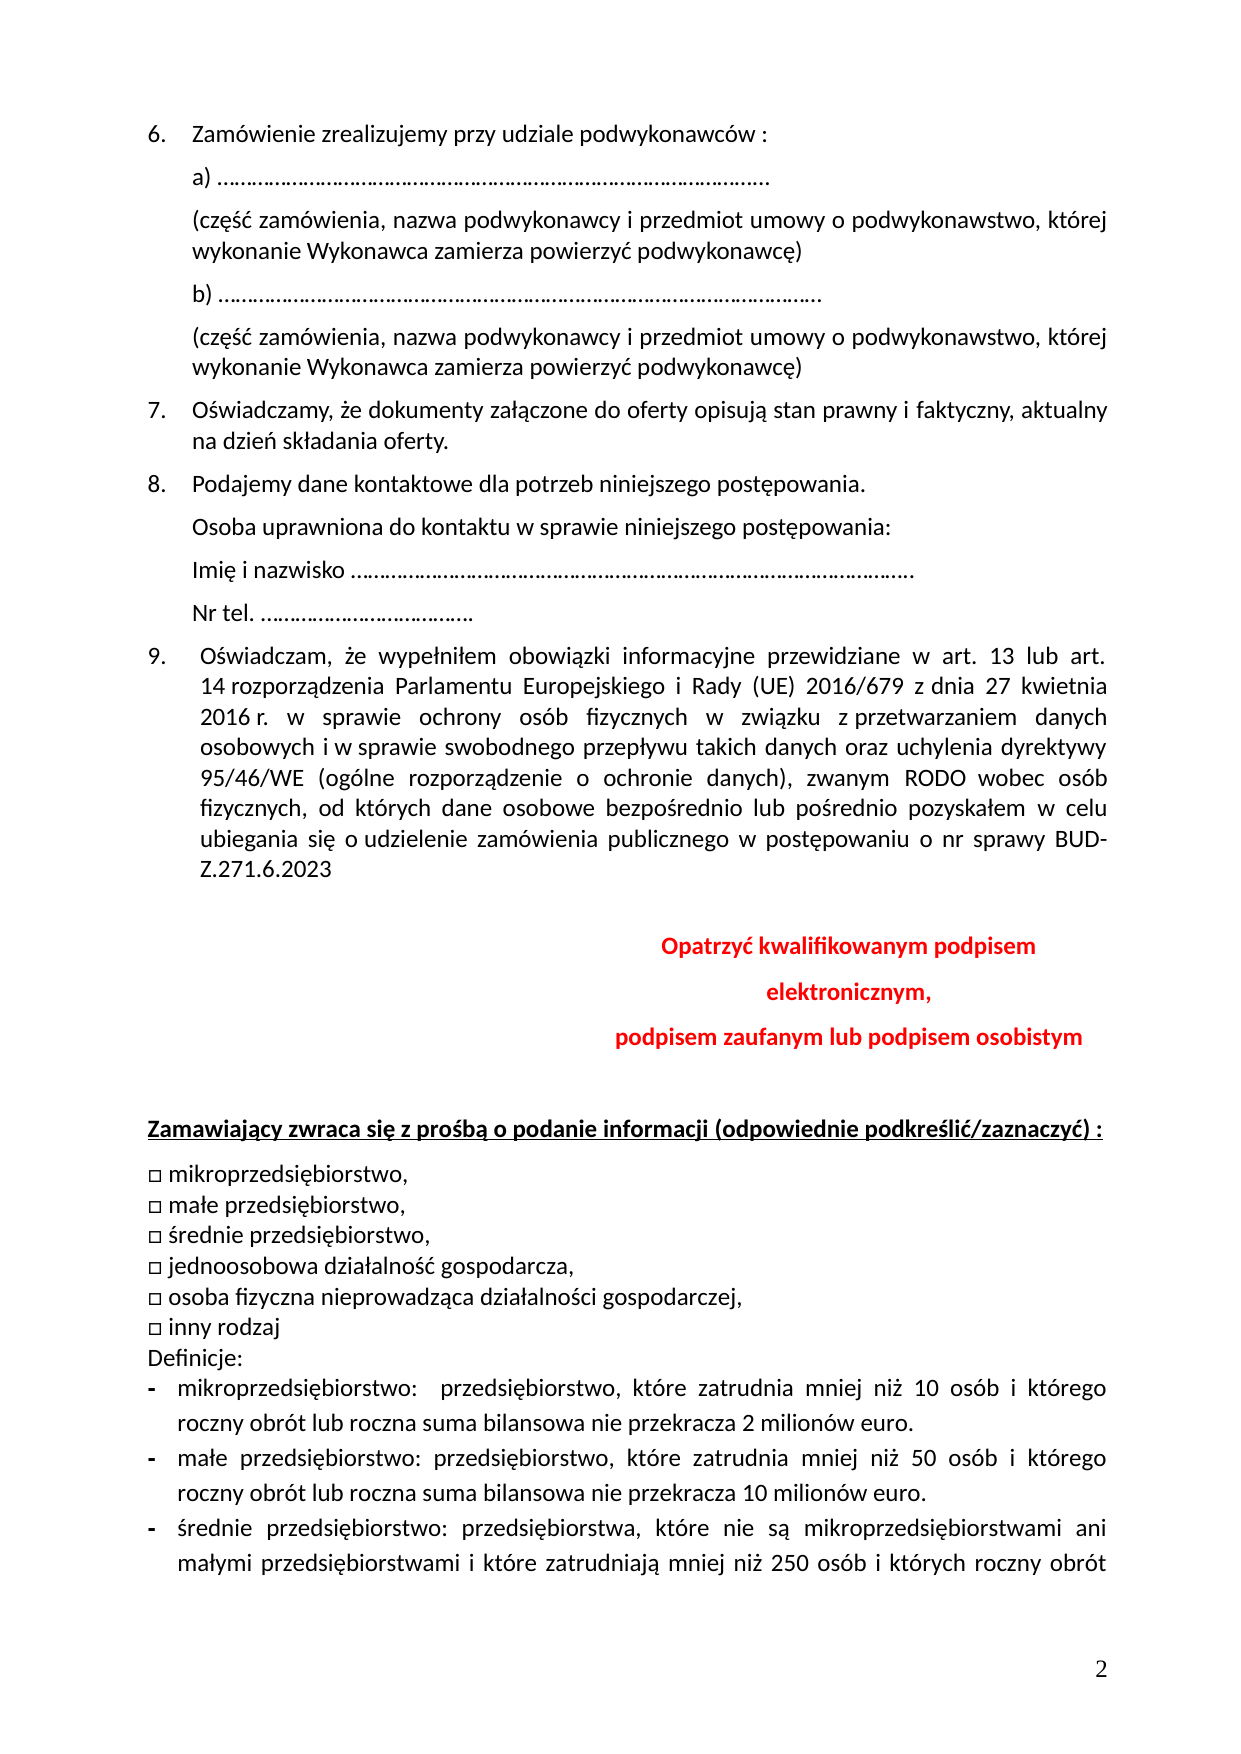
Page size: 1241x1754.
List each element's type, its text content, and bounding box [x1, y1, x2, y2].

text (część zamówienia, nazwa podwykonawcy i przedmiot umowy o podwykonawstwo, której wykonanie Wykonawca zamierza powierzyć podwykonawcę) [192, 321, 1108, 382]
text Osoba uprawniona do kontaktu w sprawie niniejszego postępowania: [192, 511, 1108, 541]
text □ osoba fizyczna nieprowadząca działalności gospodarczej, [147, 1281, 1108, 1311]
list małe przedsiębiorstwo: przedsiębiorstwo, które zatrudnia mniej niż 50 osób i którego roczny obrót lub roczna suma bilansowa nie przekracza 10 milionów euro. [147, 1442, 1108, 1508]
text Nr tel. ………………………………. [192, 597, 1108, 627]
text □ jednoosobowa działalność gospodarcza, [147, 1250, 1108, 1281]
text Zamawiający zwraca się z prośbą o podanie informacji (odpowiednie podkreślić/zaznaczyć) : [147, 1113, 1108, 1143]
text □ inny rodzaj [147, 1311, 1108, 1342]
text Definicje: [147, 1342, 1108, 1372]
text □ średnie przedsiębiorstwo, [147, 1219, 1108, 1250]
text Imię i nazwisko …………………………………………………………………………………….. [192, 554, 1108, 584]
text a) …………………………………………………………………………………... [192, 161, 1108, 192]
list Zamówienie zrealizujemy przy udziale podwykonawców : [147, 118, 1108, 149]
text Opatrzyć kwalifikowanym podpisem elektronicznym, [590, 930, 1108, 1006]
list Oświadczam, że wypełniłem obowiązki informacyjne przewidziane w art. 13 lub art. 14 rozporządzenia Parlamentu Europejskiego i Rady (UE) 2016/679 z dnia 27 kwietnia 2016 r. w sprawie ochrony osób fizycznych w związku z przetwarzaniem danych osobowych i w sprawie swobodnego przepływu takich danych oraz uchylenia dyrektywy 95/46/WE (ogólne rozporządzenie o ochronie danych), zwanym RODO wobec osób fizycznych, od których dane osobowe bezpośrednio lub pośrednio pozyskałem w celu ubiegania się o udzielenie zamówienia publicznego w postępowaniu o nr sprawy BUD-Z.271.6.2023 [147, 640, 1108, 884]
text podpisem zaufanym lub podpisem osobistym [590, 1021, 1108, 1052]
text □ mikroprzedsiębiorstwo, [147, 1158, 1108, 1189]
list Oświadczamy, że dokumenty załączone do oferty opisują stan prawny i faktyczny, aktualny na dzień składania oferty. [147, 394, 1108, 455]
text (część zamówienia, nazwa podwykonawcy i przedmiot umowy o podwykonawstwo, której wykonanie Wykonawca zamierza powierzyć podwykonawcę) [192, 204, 1108, 265]
list mikroprzedsiębiorstwo: przedsiębiorstwo, które zatrudnia mniej niż 10 osób i którego roczny obrót lub roczna suma bilansowa nie przekracza 2 milionów euro. [147, 1372, 1108, 1438]
text b) …………………………………………………………………………………………… [192, 278, 1108, 308]
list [147, 1512, 1108, 1578]
list Podajemy dane kontaktowe dla potrzeb niniejszego postępowania. [147, 468, 1108, 498]
text □ małe przedsiębiorstwo, [147, 1189, 1108, 1219]
